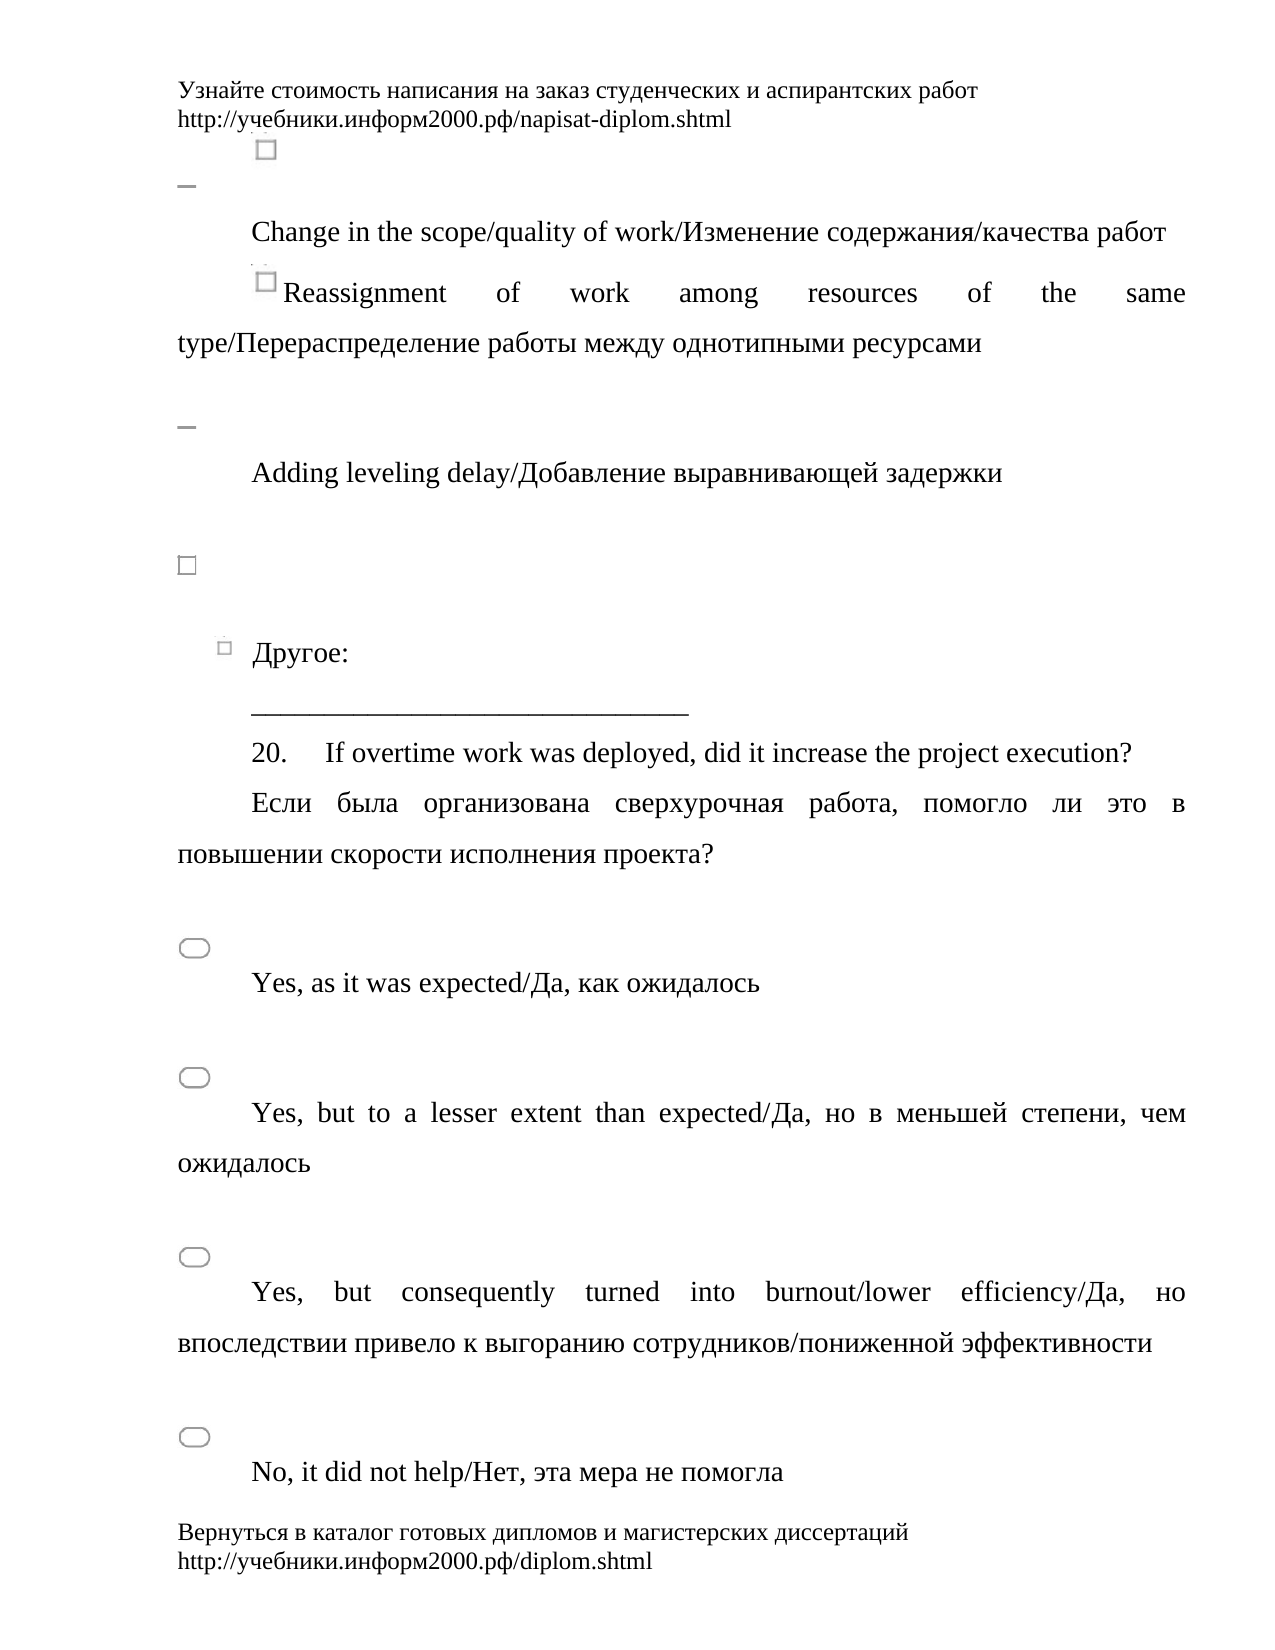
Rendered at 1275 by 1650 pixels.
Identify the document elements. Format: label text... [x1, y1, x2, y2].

text No, it did not help/Нет, эта мера не помогла [177, 1454, 1186, 1488]
text Change in the scope/quality of work/Изменение содержания/качества работ [177, 214, 1186, 247]
picture [177, 1245, 211, 1268]
text Yes, but to a lesser extent than expected/Да, но в меньшей степени, чем ожидалось [177, 1095, 1186, 1178]
picture [251, 264, 283, 303]
picture [251, 132, 283, 171]
picture [177, 1425, 211, 1448]
text Если была организована сверхурочная работа, помогло ли это в повышении скорости исполнения проекта? [177, 786, 1186, 869]
picture [177, 1066, 211, 1089]
picture [177, 936, 211, 959]
picture [214, 636, 236, 662]
text Reassignment of work among resources of the same type/Перераспределение работы между однотипными ресурсами [177, 264, 1186, 359]
text 20. If overtime work was deployed, did it increase the project execution? [177, 735, 1186, 769]
text Yes, but consequently turned into burnout/lower efficiency/Да, но впоследствии привело к выгоранию сотрудников/пониженной эффективности [177, 1274, 1186, 1358]
text Другое: [215, 635, 1186, 668]
text ______________________________ [177, 685, 1186, 718]
text Yes, as it was expected/Да, как ожидалось [177, 965, 1186, 999]
text Adding leveling delay/Добавление выравнивающей задержки [177, 455, 1186, 488]
picture [177, 555, 197, 575]
